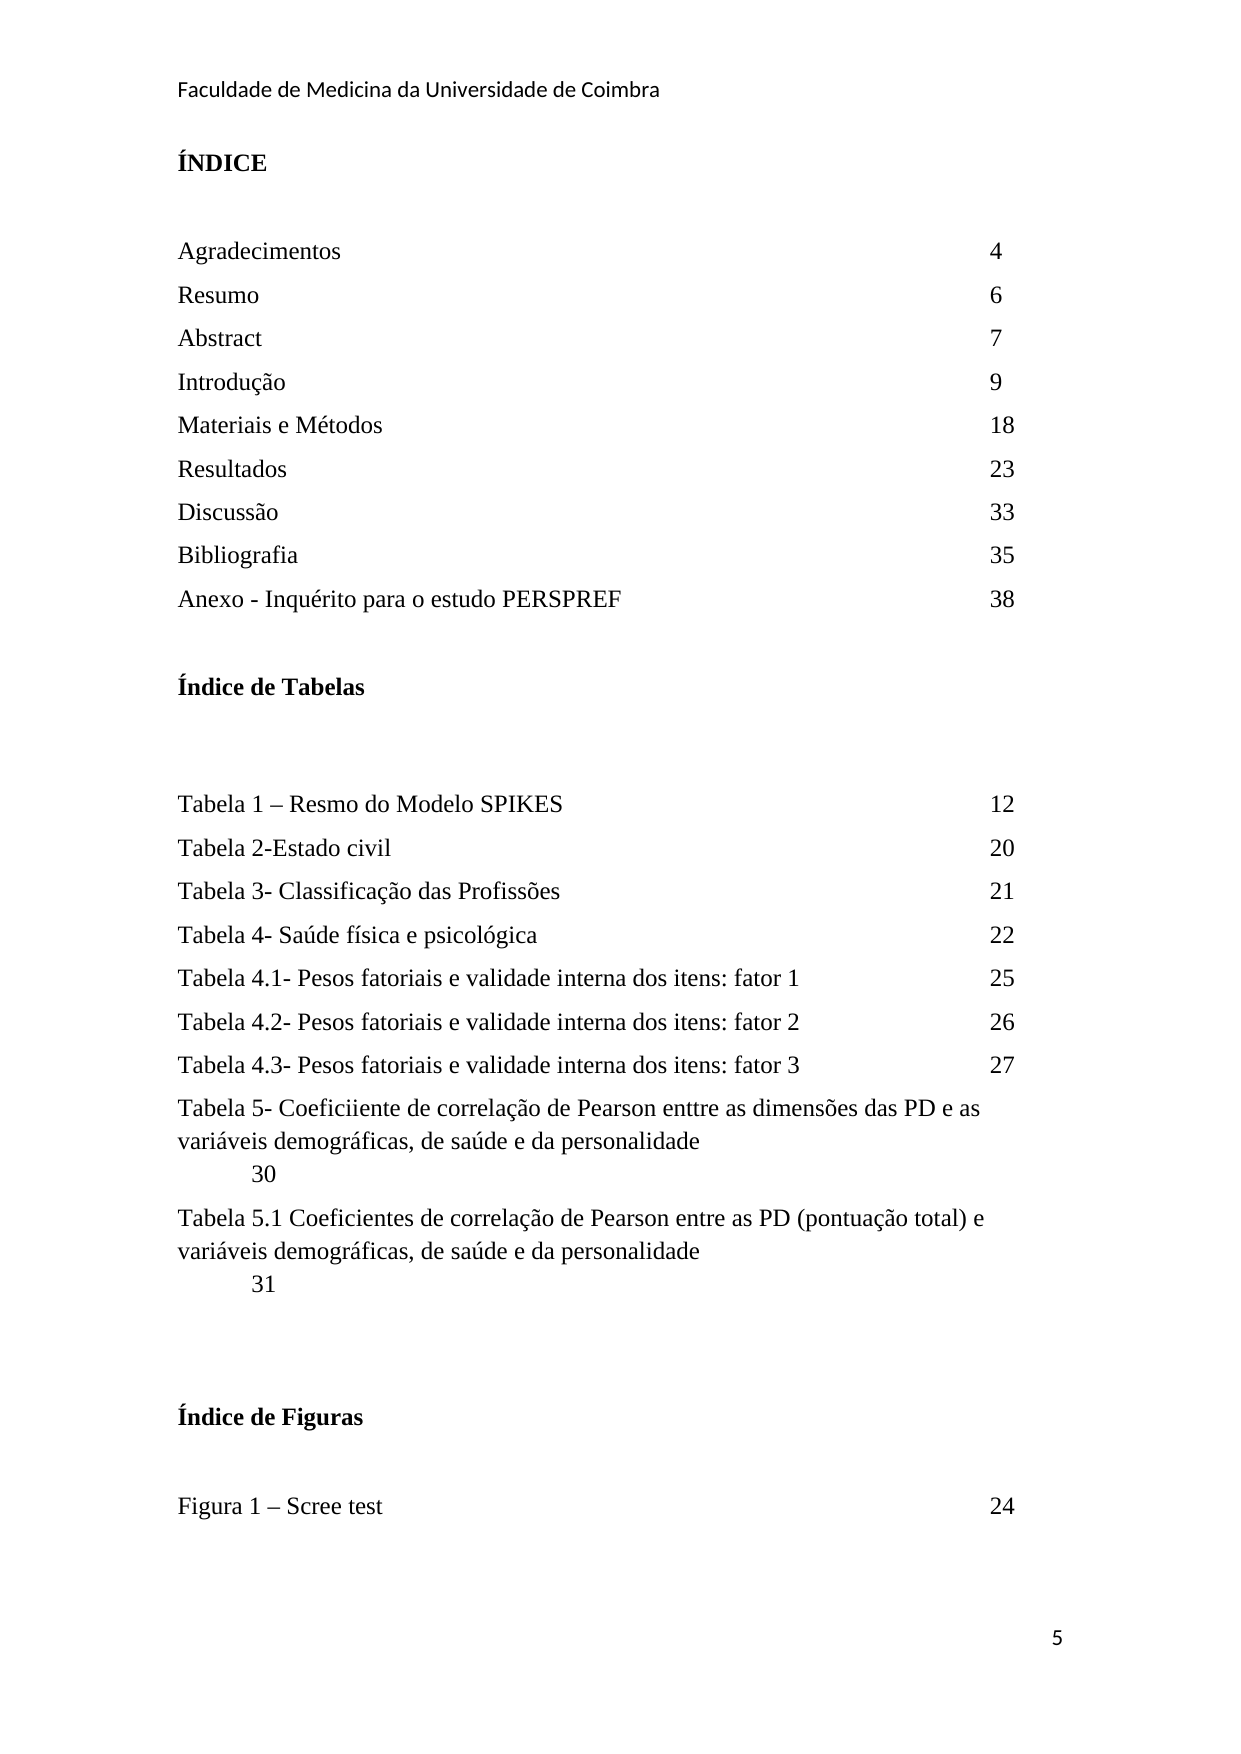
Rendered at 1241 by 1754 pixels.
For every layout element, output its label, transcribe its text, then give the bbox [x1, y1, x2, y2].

text Anexo - Inquérito para o estudo PERSPREF 38 [177, 584, 1063, 613]
text Resumo 6 [177, 280, 1063, 309]
text Introdução 9 [177, 367, 1063, 396]
text Resultados 23 [177, 454, 1063, 482]
text Tabela 4- Saúde física e psicológica 22 [177, 920, 1063, 948]
text Índice de Tabelas [177, 672, 1063, 701]
text Materiais e Métodos 18 [177, 410, 1063, 439]
text Figura 1 – Scree test 24 [177, 1491, 1063, 1520]
text Índice de Figuras [177, 1402, 1063, 1431]
text Tabela 1 – Resmo do Modelo SPIKES 12 [177, 789, 1063, 818]
text Bibliografia 35 [177, 541, 1063, 569]
text Tabela 3- Classificação das Profissões 21 [177, 876, 1063, 905]
text Abstract 7 [177, 323, 1063, 352]
text Tabela 4.3- Pesos fatoriais e validade interna dos itens: fator 3 27 [177, 1050, 1063, 1079]
text Tabela 4.1- Pesos fatoriais e validade interna dos itens: fator 1 25 [177, 963, 1063, 992]
text Tabela 4.2- Pesos fatoriais e validade interna dos itens: fator 2 26 [177, 1007, 1063, 1035]
text Discussão 33 [177, 497, 1063, 526]
text Tabela 5.1 Coeficientes de correlação de Pearson entre as PD (pontuação total) e variáveis demográficas, de saúde e da personalidade 31 [177, 1203, 1063, 1298]
text Agradecimentos 4 [177, 236, 1063, 265]
text ÍNDICE [177, 148, 1063, 176]
text Tabela 5- Coeficiiente de correlação de Pearson enttre as dimensões das PD e as variáveis demográficas, de saúde e da personalidade 30 [177, 1093, 1063, 1188]
text Tabela 2-Estado civil 20 [177, 833, 1063, 862]
